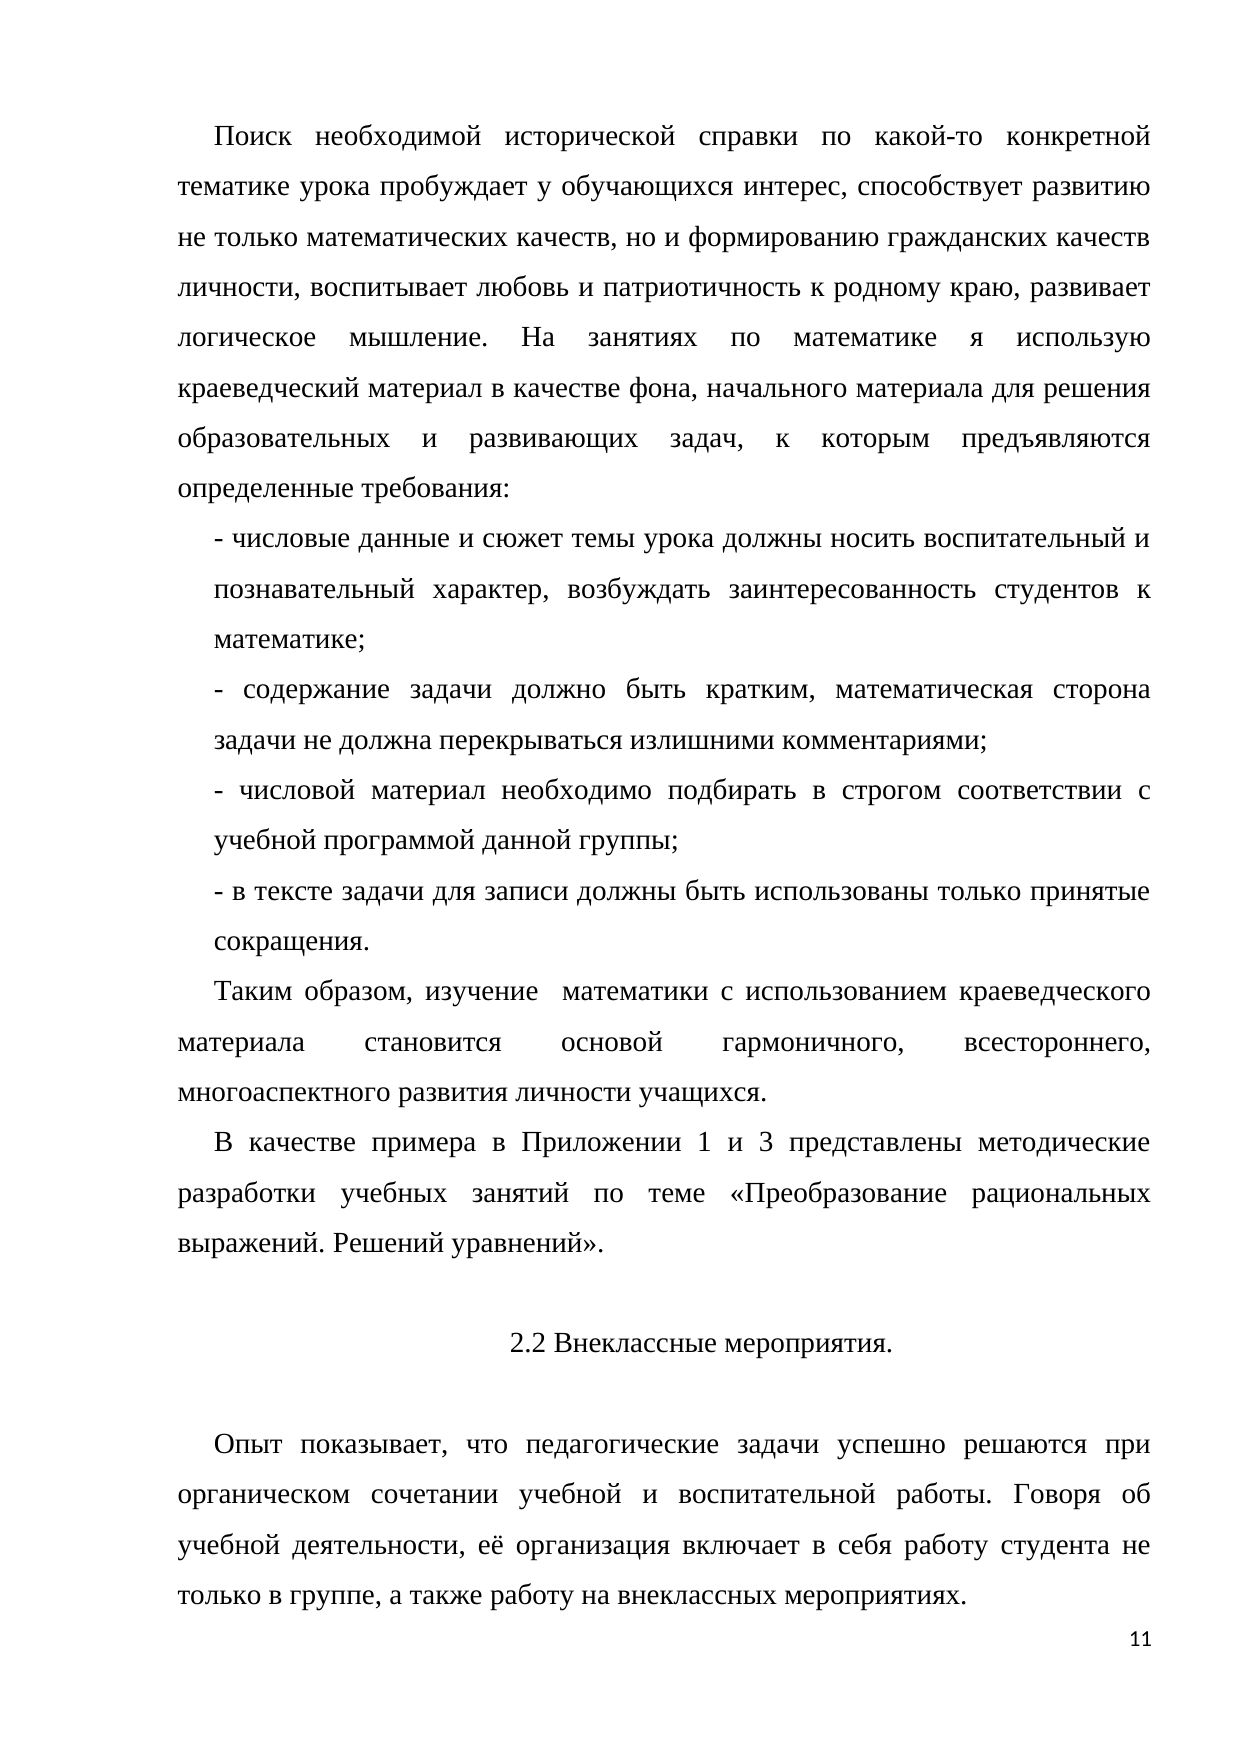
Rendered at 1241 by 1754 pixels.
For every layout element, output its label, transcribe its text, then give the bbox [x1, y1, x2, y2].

text Поиск необходимой исторической справки по какой-то конкретной тематике урока пробуждает у обучающихся интерес, способствует развитию не только математических качеств, но и формированию гражданских качеств личности, воспитывает любовь и патриотичность к родному краю, развивает логическое мышление. На занятиях по математике я использую краеведческий материал в качестве фона, начального материала для решения образовательных и развивающих задач, к которым предъявляются определенные требования: [177, 118, 1152, 504]
text 2.2 Внеклассные мероприятия. [213, 1326, 1152, 1359]
text Таким образом, изучение математики с использованием краеведческого материала становится основой гармоничного, всестороннего, многоаспектного развития личности учащихся. [177, 973, 1152, 1108]
text В качестве примера в Приложении 1 и 3 представлены методические разработки учебных занятий по теме «Преобразование рациональных выражений. Решений уравнений». [177, 1124, 1152, 1258]
text - содержание задачи должно быть кратким, математическая сторона задачи не должна перекрываться излишними комментариями; [213, 672, 1152, 755]
text - числовые данные и сюжет темы урока должны носить воспитательный и познавательный характер, возбуждать заинтересованность студентов к математике; [213, 521, 1152, 655]
text Опыт показывает, что педагогические задачи успешно решаются при органическом сочетании учебной и воспитательной работы. Говоря об учебной деятельности, её организация включает в себя работу студента не только в группе, а также работу на внеклассных мероприятиях. [177, 1426, 1152, 1611]
text - в тексте задачи для записи должны быть использованы только принятые сокращения. [213, 873, 1152, 957]
text - числовой материал необходимо подбирать в строгом соответствии с учебной программой данной группы; [213, 772, 1152, 856]
